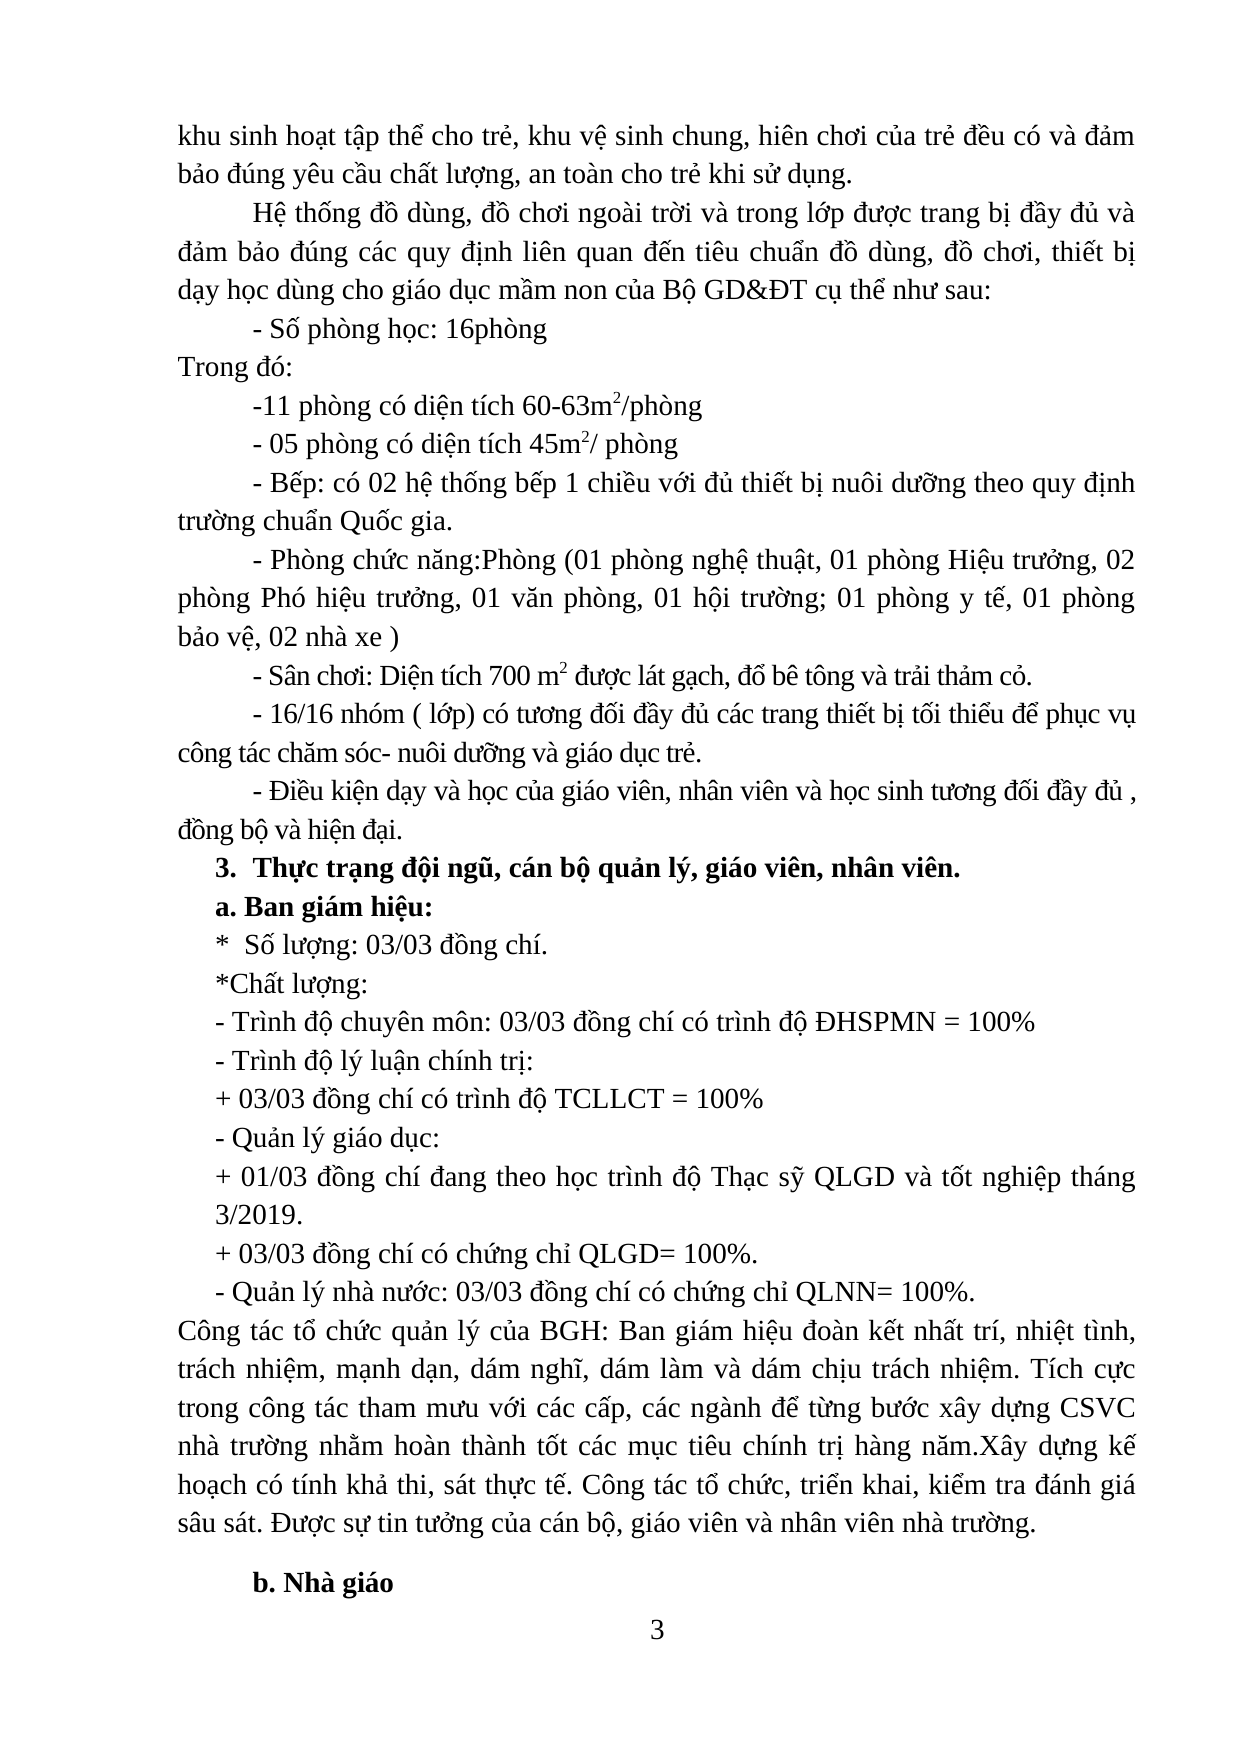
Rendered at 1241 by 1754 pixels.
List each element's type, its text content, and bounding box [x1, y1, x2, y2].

list Thực trạng đội ngũ, cán bộ quản lý, giáo viên, nhân viên. [177, 850, 1137, 884]
text Trong đó: [177, 349, 1137, 383]
list - 16/16 nhóm ( lớp) có tương đối đầy đủ các trang thiết bị tối thiểu để phục vụ công tác chăm sóc- nuôi dưỡng và giáo dục trẻ. [177, 696, 1137, 768]
list a. Ban giám hiệu: [215, 889, 1137, 922]
list + 01/03 đồng chí đang theo học trình độ Thạc sỹ QLGD và tốt nghiệp tháng 3/2019. [215, 1159, 1137, 1231]
text Hệ thống đồ dùng, đồ chơi ngoài trời và trong lớp được trang bị đầy đủ và đảm bảo đúng các quy định liên quan đến tiêu chuẩn đồ dùng, đồ chơi, thiết bị dạy học dùng cho giáo dục mầm non của Bộ GD&ĐT cụ thể như sau: [177, 195, 1137, 306]
list - Số phòng học: 16phòng [177, 311, 1137, 344]
list - Sân chơi: Diện tích 700 m2 được lát gạch, đổ bê tông và trải thảm cỏ. [177, 658, 1137, 691]
text Công tác tổ chức quản lý của BGH: Ban giám hiệu đoàn kết nhất trí, nhiệt tình, trách nhiệm, mạnh dạn, dám nghĩ, dám làm và dám chịu trách nhiệm. Tích cực trong công tác tham mưu với các cấp, các ngành để từng bước xây dựng CSVC nhà trường nhằm hoàn thành tốt các mục tiêu chính trị hàng năm.Xây dựng kế hoạch có tính khả thi, sát thực tế. Công tác tổ chức, triển khai, kiểm tra đánh giá sâu sát. Được sự tin tưởng của cán bộ, giáo viên và nhân viên nhà trường. [177, 1313, 1137, 1539]
list * Số lượng: 03/03 đồng chí. [215, 927, 1137, 961]
list - Quản lý giáo dục: [215, 1120, 1137, 1154]
list - Phòng chức năng:Phòng (01 phòng nghệ thuật, 01 phòng Hiệu trưởng, 02 phòng Phó hiệu trưởng, 01 văn phòng, 01 hội trường; 01 phòng y tế, 01 phòng bảo vệ, 02 nhà xe ) [177, 542, 1137, 653]
list - Quản lý nhà nước: 03/03 đồng chí có chứng chỉ QLNN= 100%. [215, 1274, 1137, 1308]
list + 03/03 đồng chí có trình độ TCLLCT = 100% [215, 1082, 1137, 1115]
list - Trình độ lý luận chính trị: [215, 1043, 1137, 1077]
text -11 phòng có diện tích 60-63m2/phòng [177, 388, 1137, 421]
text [177, 118, 1137, 190]
text b. Nhà giáo [177, 1565, 1137, 1598]
list + 03/03 đồng chí có chứng chỉ QLGD= 100%. [215, 1236, 1137, 1269]
text - 05 phòng có diện tích 45m2/ phòng [177, 426, 1137, 460]
list - Trình độ chuyên môn: 03/03 đồng chí có trình độ ĐHSPMN = 100% [215, 1004, 1137, 1038]
list *Chất lượng: [215, 966, 1137, 999]
list - Bếp: có 02 hệ thống bếp 1 chiều với đủ thiết bị nuôi dưỡng theo quy định trường chuẩn Quốc gia. [177, 465, 1137, 537]
list - Điều kiện dạy và học của giáo viên, nhân viên và học sinh tương đối đầy đủ , đồng bộ và hiện đại. [177, 773, 1137, 845]
